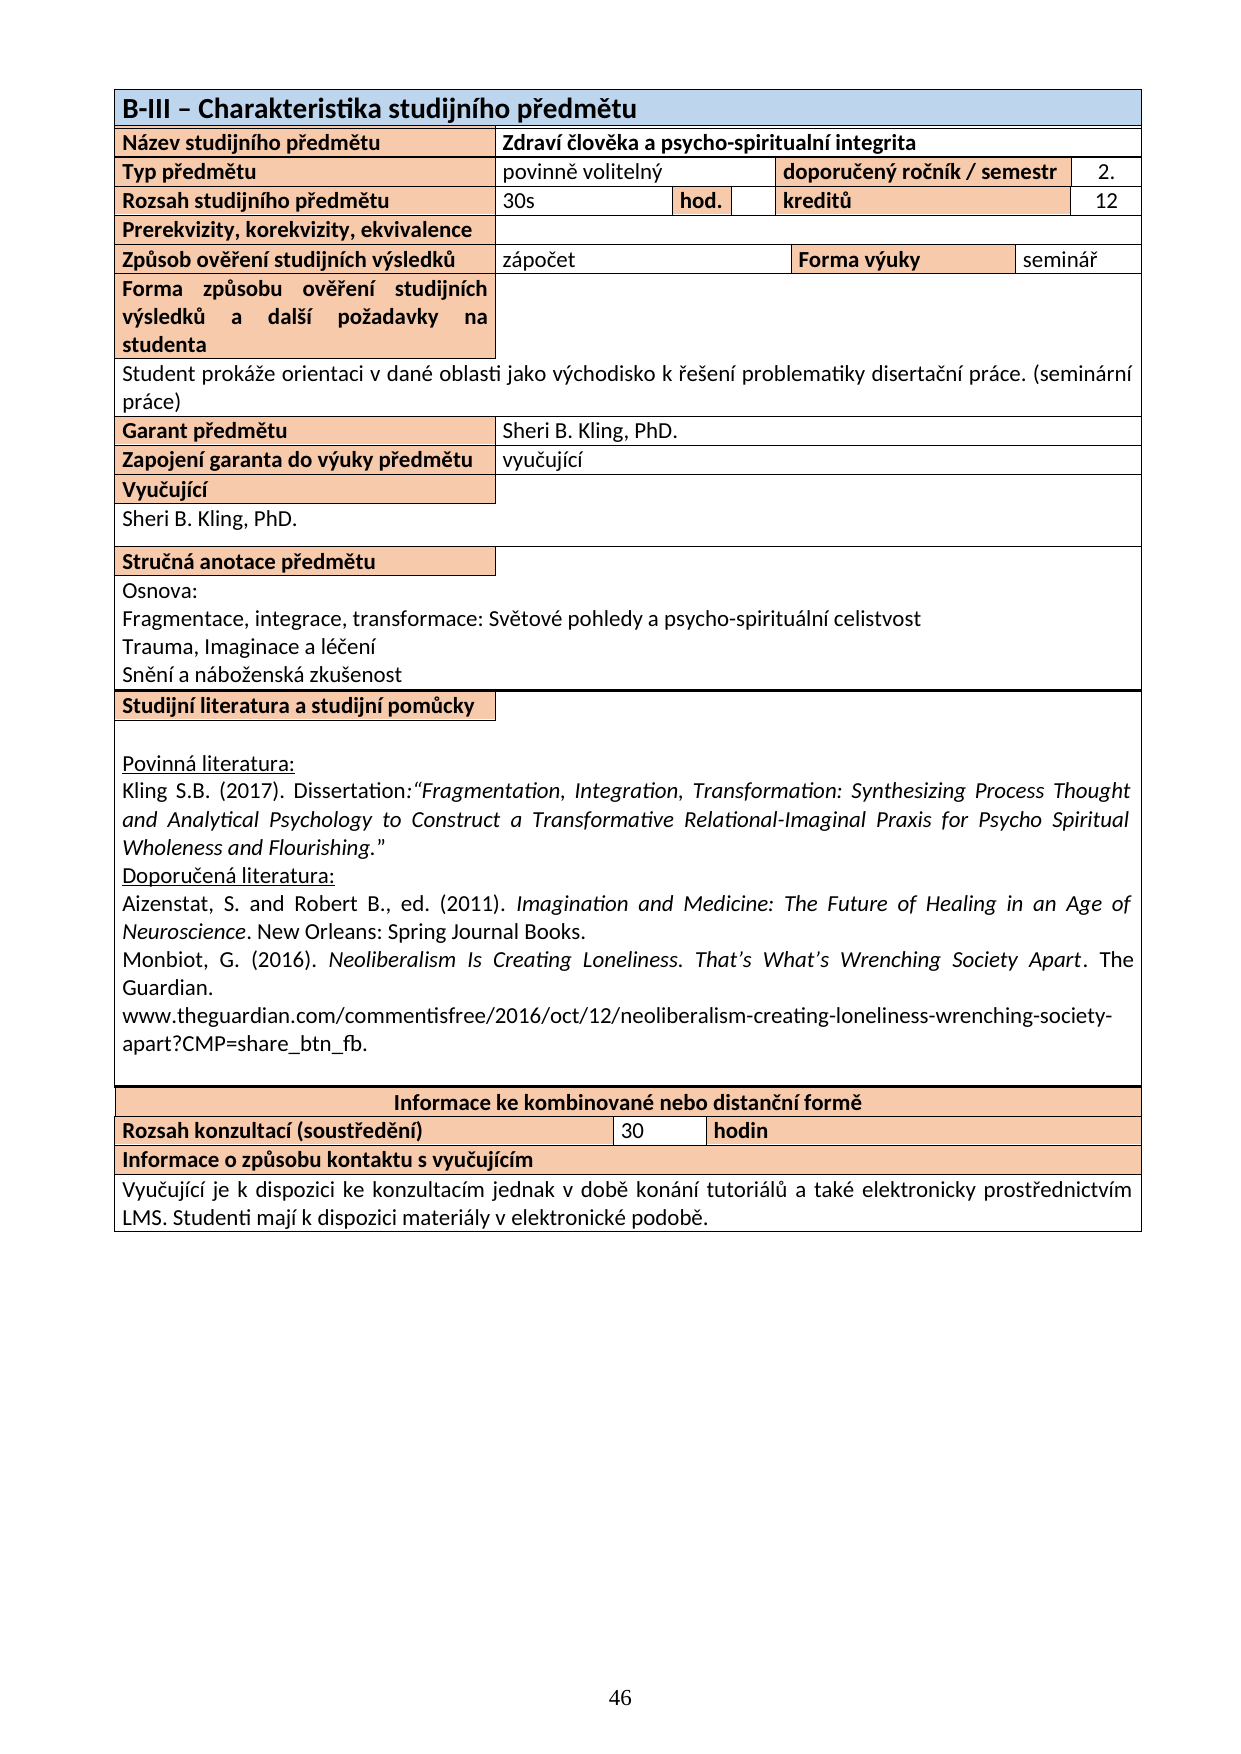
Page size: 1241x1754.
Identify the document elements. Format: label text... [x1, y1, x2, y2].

table_cell Informace ke kombinované nebo distanční formě [116, 1088, 1141, 1116]
table_cell doporučený ročník / semestr [776, 158, 1071, 186]
table_cell [496, 274, 1141, 358]
table_cell Student prokáže orientaci v dané oblasti jako východisko k řešení problematiky disertační práce. (seminární práce) [115, 358, 1141, 416]
table_cell Garant předmětu [115, 417, 495, 444]
table_cell Název studijního předmětu [115, 129, 495, 156]
table_cell Rozsah konzultací (soustředění) [115, 1117, 613, 1144]
table_cell Informace o způsobu kontaktu s vyučujícím [115, 1146, 1141, 1174]
table_cell zápočet [496, 245, 791, 273]
table_cell 30s [496, 187, 672, 214]
table_cell Sheri B. Kling, PhD. [115, 503, 1141, 546]
table_cell Sheri B. Kling, PhD. [496, 417, 1141, 444]
table_cell 2. [1072, 158, 1141, 186]
table_cell Rozsah studijního předmětu [115, 187, 495, 214]
table_cell Povinná literatura: Kling S.B. (2017). Dissertation:“Fragmentation, Integration, Transformation: Synthesizing Process Thought and Analytical Psychology to Construct a Transformative Relational-Imaginal Praxis for Psycho Spiritual Wholeness and Flourishing.” Doporučená literatura: Aizenstat, S. and Robert B., ed. (2011). Imagination and Medicine: The Future of Healing in an Age of Neuroscience. New Orleans: Spring Journal Books. Monbiot, G. (2016). Neoliberalism Is Creating Loneliness. That’s What’s Wrenching Society Apart. The Guardian. www.theguardian.com/commentisfree/2016/oct/12/neoliberalism-creating-loneliness-wrenching-society-apart?CMP=share_btn_fb. [115, 720, 1141, 1085]
table_cell [496, 547, 1141, 575]
table_cell vyučující [496, 446, 1141, 474]
table_cell Prerekvizity, korekvizity, ekvivalence [115, 216, 495, 244]
table_cell Zdraví člověka a psycho-spiritualní integrita [496, 129, 1141, 156]
table_cell hod. [673, 187, 731, 214]
table_cell Forma výuky [792, 245, 1015, 273]
table_cell 12 [1071, 187, 1141, 214]
table_cell Vyučující [115, 475, 495, 503]
table_cell Typ předmětu [115, 158, 495, 186]
table_cell seminář [1016, 245, 1141, 273]
table_cell [732, 187, 775, 214]
table_cell [496, 692, 1141, 719]
table_cell Vyučující je k dispozici ke konzultacím jednak v době konání tutoriálů a také elektronicky prostřednictvím LMS. Studenti mají k dispozici materiály v elektronické podobě. [115, 1175, 1141, 1231]
table_cell hodin [707, 1117, 1141, 1144]
table_cell kreditů [776, 187, 1070, 214]
table_cell Studijní literatura a studijní pomůcky [115, 692, 495, 719]
table_cell [496, 216, 1141, 244]
table_cell Stručná anotace předmětu [115, 547, 495, 575]
table_cell povinně volitelný [496, 158, 775, 186]
table_cell 30 [614, 1117, 706, 1144]
table_cell Zapojení garanta do výuky předmětu [115, 446, 495, 474]
table_cell Osnova: Fragmentace, integrace, transformace: Světové pohledy a psycho-spirituální celistvost Trauma, Imaginace a léčení Snění a náboženská zkušenost [115, 575, 1141, 688]
table_cell Způsob ověření studijních výsledků [115, 245, 495, 273]
table_cell Forma způsobu ověření studijních výsledků a další požadavky na studenta [115, 274, 495, 358]
table_header B-III – Charakteristika studijního předmětu [115, 90, 1141, 125]
table_cell [496, 475, 1141, 503]
